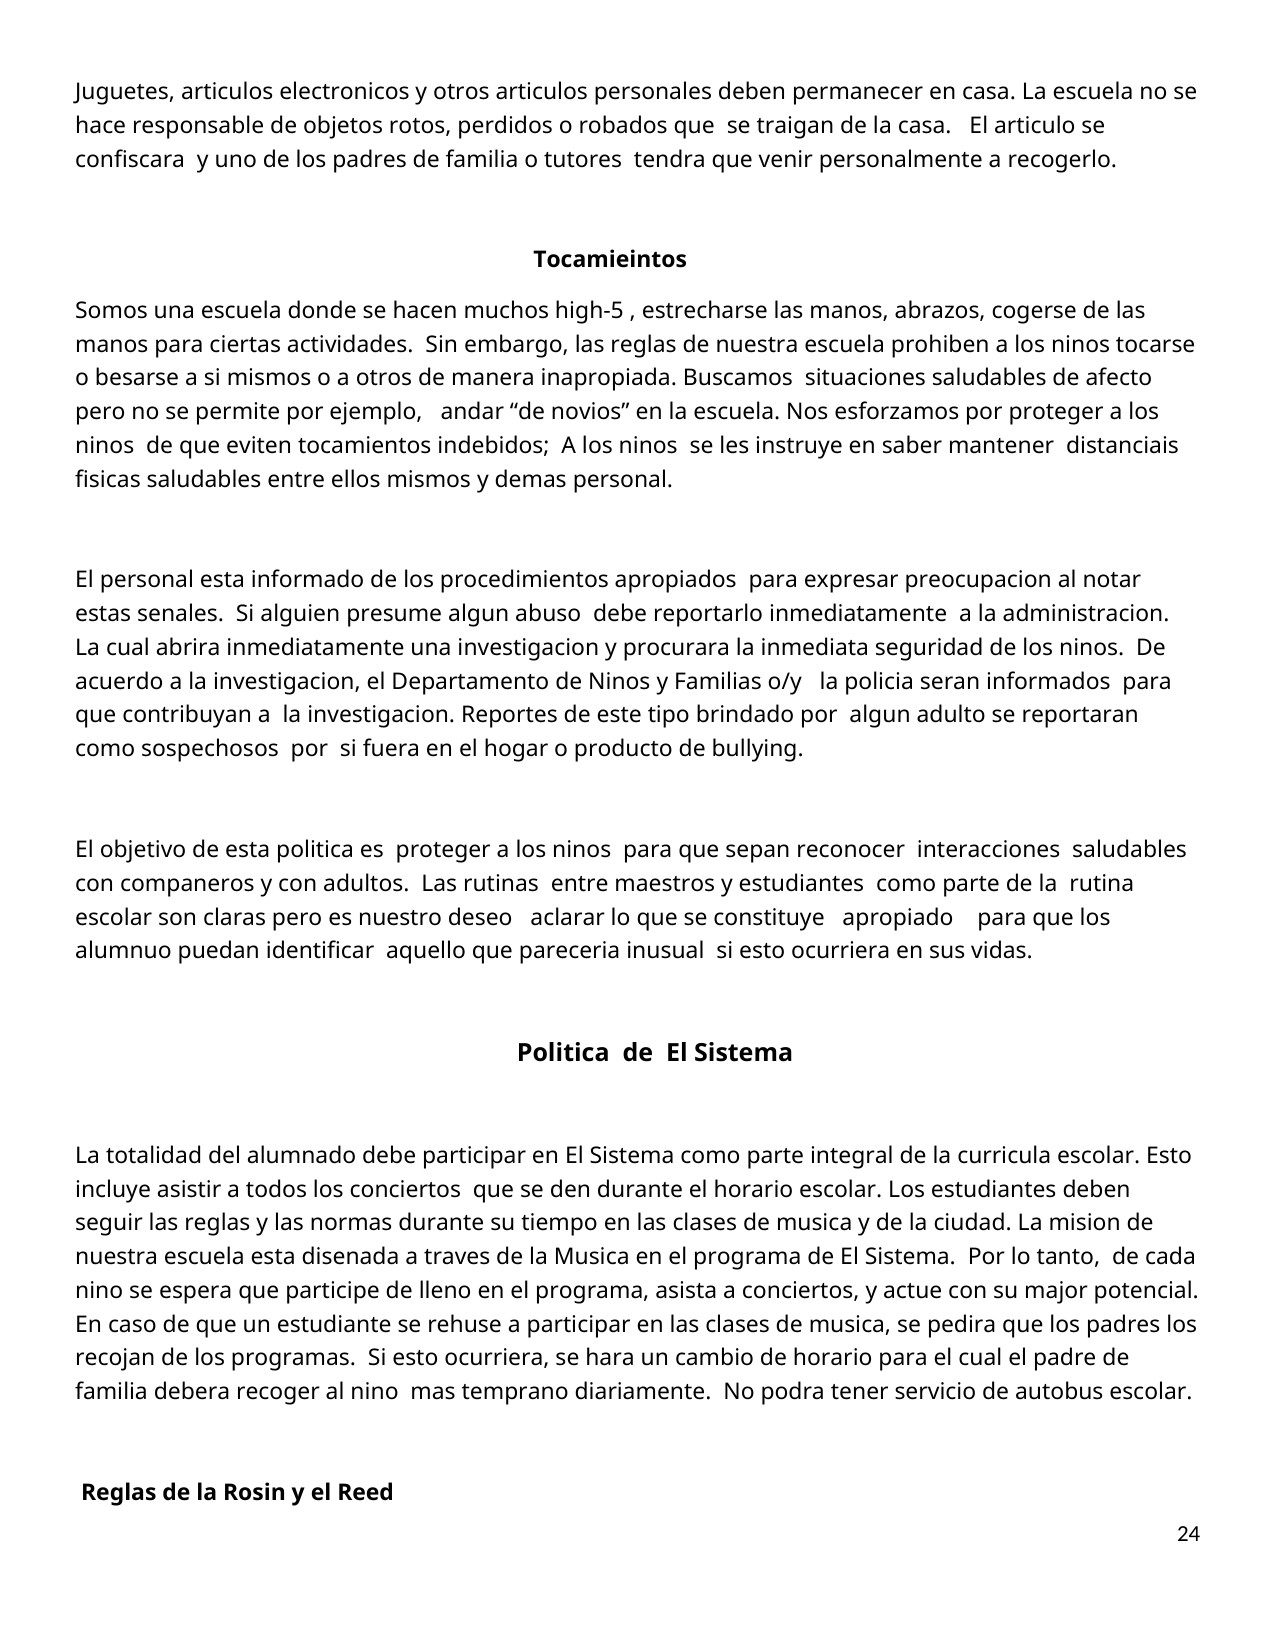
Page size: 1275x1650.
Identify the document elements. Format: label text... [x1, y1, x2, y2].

text Reglas de la Rosin y el Reed [75, 1476, 1200, 1507]
text Politica de El Sistema [75, 1035, 1200, 1069]
text Somos una escuela donde se hacen muchos high-5 , estrecharse las manos, abrazos, cogerse de las manos para ciertas actividades. Sin embargo, las reglas de nuestra escuela prohiben a los ninos tocarse o besarse a si mismos o a otros de manera inapropiada. Buscamos situaciones saludables de afecto pero no se permite por ejemplo, andar “de novios” en la escuela. Nos esforzamos por proteger a los ninos de que eviten tocamientos indebidos; A los ninos se les instruye en saber mantener distanciais fisicas saludables entre ellos mismos y demas personal. [75, 294, 1200, 494]
text Tocamieintos [75, 243, 1200, 274]
text El personal esta informado de los procedimientos apropiados para expresar preocupacion al notar estas senales. Si alguien presume algun abuso debe reportarlo inmediatamente a la administracion. La cual abrira inmediatamente una investigacion y procurara la inmediata seguridad de los ninos. De acuerdo a la investigacion, el Departamento de Ninos y Familias o/y la policia seran informados para que contribuyan a la investigacion. Reportes de este tipo brindado por algun adulto se reportaran como sospechosos por si fuera en el hogar o producto de bullying. [75, 563, 1200, 763]
text Juguetes, articulos electronicos y otros articulos personales deben permanecer en casa. La escuela no se hace responsable de objetos rotos, perdidos o robados que se traigan de la casa. El articulo se confiscara y uno de los padres de familia o tutores tendra que venir personalmente a recogerlo. [75, 75, 1200, 174]
text La totalidad del alumnado debe participar en El Sistema como parte integral de la curricula escolar. Esto incluye asistir a todos los conciertos que se den durante el horario escolar. Los estudiantes deben seguir las reglas y las normas durante su tiempo en las clases de musica y de la ciudad. La mision de nuestra escuela esta disenada a traves de la Musica en el programa de El Sistema. Por lo tanto, de cada nino se espera que participe de lleno en el programa, asista a conciertos, y actue con su major potencial. En caso de que un estudiante se rehuse a participar en las clases de musica, se pedira que los padres los recojan de los programas. Si esto ocurriera, se hara un cambio de horario para el cual el padre de familia debera recoger al nino mas temprano diariamente. No podra tener servicio de autobus escolar. [75, 1139, 1200, 1406]
text El objetivo de esta politica es proteger a los ninos para que sepan reconocer interacciones saludables con companeros y con adultos. Las rutinas entre maestros y estudiantes como parte de la rutina escolar son claras pero es nuestro deseo aclarar lo que se constituye apropiado para que los alumnuo puedan identificar aquello que pareceria inusual si esto ocurriera en sus vidas. [75, 833, 1200, 965]
